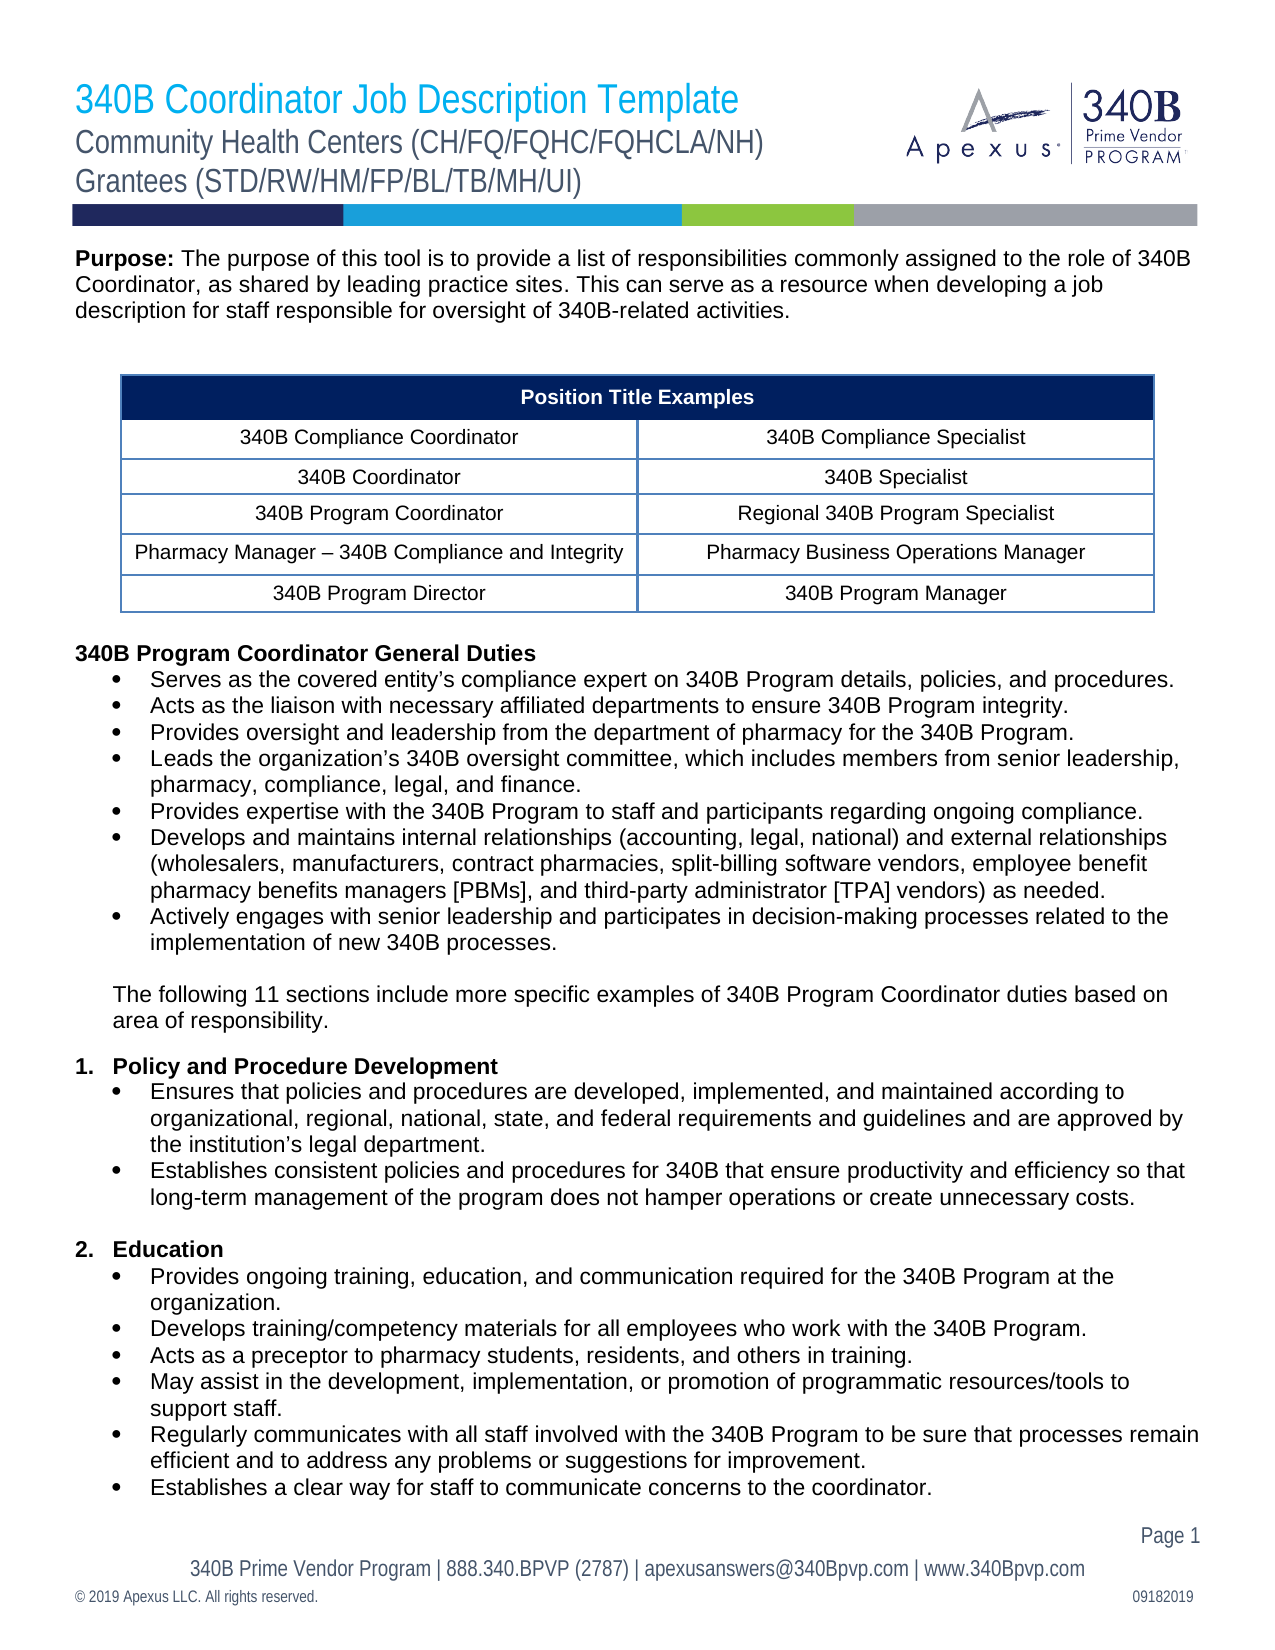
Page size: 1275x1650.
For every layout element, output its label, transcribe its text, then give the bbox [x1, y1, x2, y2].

list Serves as the covered entity’s compliance expert on 340B Program details, policies, and procedures. [112, 666, 1200, 692]
table_cell 340B Compliance Specialist [639, 420, 1153, 458]
list Develops and maintains internal relationships (accounting, legal, national) and external relationships (wholesalers, manufacturers, contract pharmacies, split-billing software vendors, employee benefit pharmacy benefits managers [PBMs], and third-party administrator [TPA] vendors) as needed. [112, 824, 1200, 903]
list Provides ongoing training, education, and communication required for the 340B Program at the organization. [112, 1263, 1200, 1315]
list Provides expertise with the 340B Program to staff and participants regarding ongoing compliance. [112, 798, 1200, 824]
list Establishes a clear way for staff to communicate concerns to the coordinator. [112, 1473, 1200, 1500]
table_cell Pharmacy Business Operations Manager [639, 535, 1153, 574]
table_cell 340B Specialist [639, 460, 1153, 493]
text The following 11 sections include more specific examples of 340B Program Coordinator duties based on area of responsibility. [112, 981, 1186, 1033]
list Regularly communicates with all staff involved with the 340B Program to be sure that processes remain efficient and to address any problems or suggestions for improvement. [112, 1421, 1200, 1473]
table_cell 340B Program Manager [639, 576, 1153, 611]
list Actively engages with senior leadership and participates in decision-making processes related to the implementation of new 340B processes. [112, 903, 1200, 956]
list Acts as a preceptor to pharmacy students, residents, and others in training. [112, 1342, 1200, 1368]
list May assist in the development, implementation, or promotion of programmatic resources/tools to support staff. [112, 1368, 1200, 1421]
table_cell Regional 340B Program Specialist [639, 495, 1153, 532]
list Policy and Procedure Development [75, 1057, 1200, 1078]
table_header Position Title Examples [122, 376, 1153, 420]
picture [72, 204, 1198, 226]
table_cell 340B Coordinator [122, 460, 636, 493]
list Ensures that policies and procedures are developed, implemented, and maintained according to organizational, regional, national, state, and federal requirements and guidelines and are approved by the institution’s legal department. [112, 1078, 1200, 1157]
text 340B Program Coordinator General Duties [75, 639, 1200, 666]
table_cell 340B Program Director [122, 576, 636, 611]
list Develops training/competency materials for all employees who work with the 340B Program. [112, 1315, 1200, 1342]
list Provides oversight and leadership from the department of pharmacy for the 340B Program. [112, 718, 1200, 745]
list Education [75, 1236, 1200, 1263]
list Acts as the liaison with necessary affiliated departments to ensure 340B Program integrity. [112, 692, 1200, 718]
list Establishes consistent policies and procedures for 340B that ensure productivity and efficiency so that long-term management of the program does not hamper operations or create unnecessary costs. [112, 1157, 1200, 1210]
list Leads the organization’s 340B oversight committee, which includes members from senior leadership, pharmacy, compliance, legal, and finance. [112, 745, 1200, 798]
picture [905, 82, 1187, 164]
table_cell 340B Program Coordinator [122, 495, 636, 532]
table_cell Pharmacy Manager – 340B Compliance and Integrity [122, 535, 636, 574]
table_cell 340B Compliance Coordinator [122, 420, 636, 458]
text Purpose: The purpose of this tool is to provide a list of responsibilities commonly assigned to the role of 340B Coordinator, as shared by leading practice sites. This can serve as a resource when developing a job description for staff responsible for oversight of 340B-related activities. [75, 244, 1200, 323]
